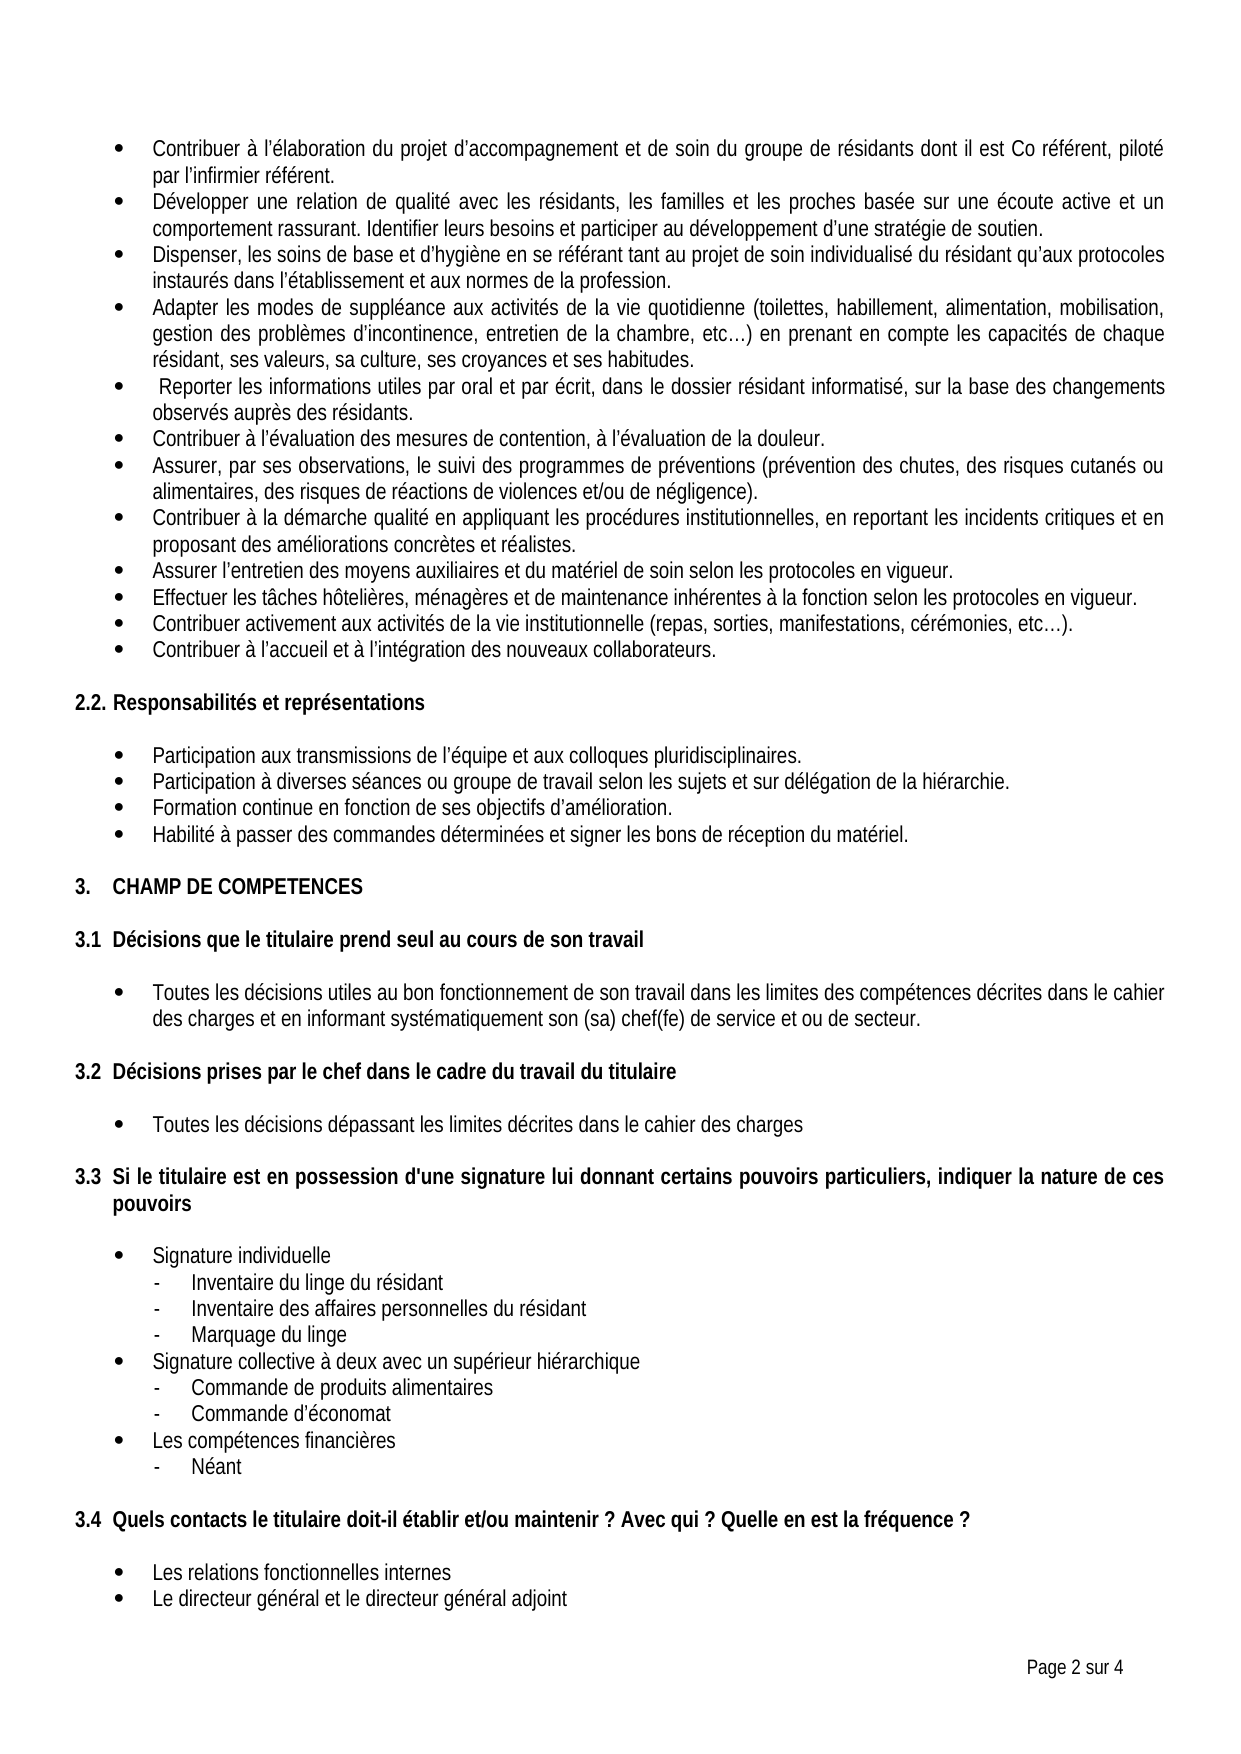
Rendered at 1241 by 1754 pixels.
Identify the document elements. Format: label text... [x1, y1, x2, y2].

list Inventaire du linge du résidant [154, 1269, 1165, 1295]
list Toutes les décisions dépassant les limites décrites dans le cahier des charges [115, 1111, 1165, 1137]
list Décisions que le titulaire prend seul au cours de son travail [75, 926, 1165, 952]
text 2.2. Responsabilités et représentations [75, 689, 1165, 715]
list Signature individuelle [115, 1242, 1165, 1269]
list Développer une relation de qualité avec les résidants, les familles et les proches basée sur une écoute active et un comportement rassurant. Identifier leurs besoins et participer au développement d’une stratégie de soutien. [115, 188, 1165, 241]
list Marquage du linge [154, 1321, 1165, 1348]
list Néant [154, 1453, 1165, 1479]
list Commande d’économat [154, 1400, 1165, 1427]
list Les relations fonctionnelles internes [115, 1558, 1165, 1585]
list Contribuer activement aux activités de la vie institutionnelle (repas, sorties, manifestations, cérémonies, etc…). [115, 610, 1165, 636]
list Effectuer les tâches hôtelières, ménagères et de maintenance inhérentes à la fonction selon les protocoles en vigueur. [115, 583, 1165, 610]
list Décisions prises par le chef dans le cadre du travail du titulaire [75, 1058, 1165, 1084]
list CHAMP DE COMPETENCES [75, 873, 1165, 900]
list Habilité à passer des commandes déterminées et signer les bons de réception du matériel. [115, 821, 1165, 847]
list Dispenser, les soins de base et d’hygiène en se référant tant au projet de soin individualisé du résidant qu’aux protocoles instaurés dans l’établissement et aux normes de la profession. [115, 241, 1165, 293]
list Contribuer à la démarche qualité en appliquant les procédures institutionnelles, en reportant les incidents critiques et en proposant des améliorations concrètes et réalistes. [115, 504, 1165, 557]
list Contribuer à l’élaboration du projet d’accompagnement et de soin du groupe de résidants dont il est Co référent, piloté par l’infirmier référent. [115, 135, 1165, 188]
list Les compétences financières [115, 1427, 1165, 1453]
list Le directeur général et le directeur général adjoint [115, 1585, 1165, 1611]
list Participation à diverses séances ou groupe de travail selon les sujets et sur délégation de la hiérarchie. [115, 768, 1165, 794]
list Si le titulaire est en possession d'une signature lui donnant certains pouvoirs particuliers, indiquer la nature de ces pouvoirs [75, 1163, 1165, 1216]
list Assurer l’entretien des moyens auxiliaires et du matériel de soin selon les protocoles en vigueur. [115, 557, 1165, 583]
list Signature collective à deux avec un supérieur hiérarchique [115, 1348, 1165, 1374]
list Adapter les modes de suppléance aux activités de la vie quotidienne (toilettes, habillement, alimentation, mobilisation, gestion des problèmes d’incontinence, entretien de la chambre, etc…) en prenant en compte les capacités de chaque résidant, ses valeurs, sa culture, ses croyances et ses habitudes. [115, 293, 1165, 373]
list Assurer, par ses observations, le suivi des programmes de préventions (prévention des chutes, des risques cutanés ou alimentaires, des risques de réactions de violences et/ou de négligence). [115, 452, 1165, 504]
list Formation continue en fonction de ses objectifs d’amélioration. [115, 794, 1165, 821]
list Reporter les informations utiles par oral et par écrit, dans le dossier résidant informatisé, sur la base des changements observés auprès des résidants. [115, 373, 1165, 425]
list Toutes les décisions utiles au bon fonctionnement de son travail dans les limites des compétences décrites dans le cahier des charges et en informant systématiquement son (sa) chef(fe) de service et ou de secteur. [115, 979, 1165, 1031]
list Commande de produits alimentaires [154, 1374, 1165, 1400]
list Participation aux transmissions de l’équipe et aux colloques pluridisciplinaires. [115, 742, 1165, 768]
list Quels contacts le titulaire doit-il établir et/ou maintenir ? Avec qui ? Quelle en est la fréquence ? [75, 1506, 1165, 1532]
list Contribuer à l’accueil et à l’intégration des nouveaux collaborateurs. [115, 636, 1165, 662]
list Inventaire des affaires personnelles du résidant [154, 1295, 1165, 1321]
list Contribuer à l’évaluation des mesures de contention, à l’évaluation de la douleur. [115, 425, 1165, 452]
